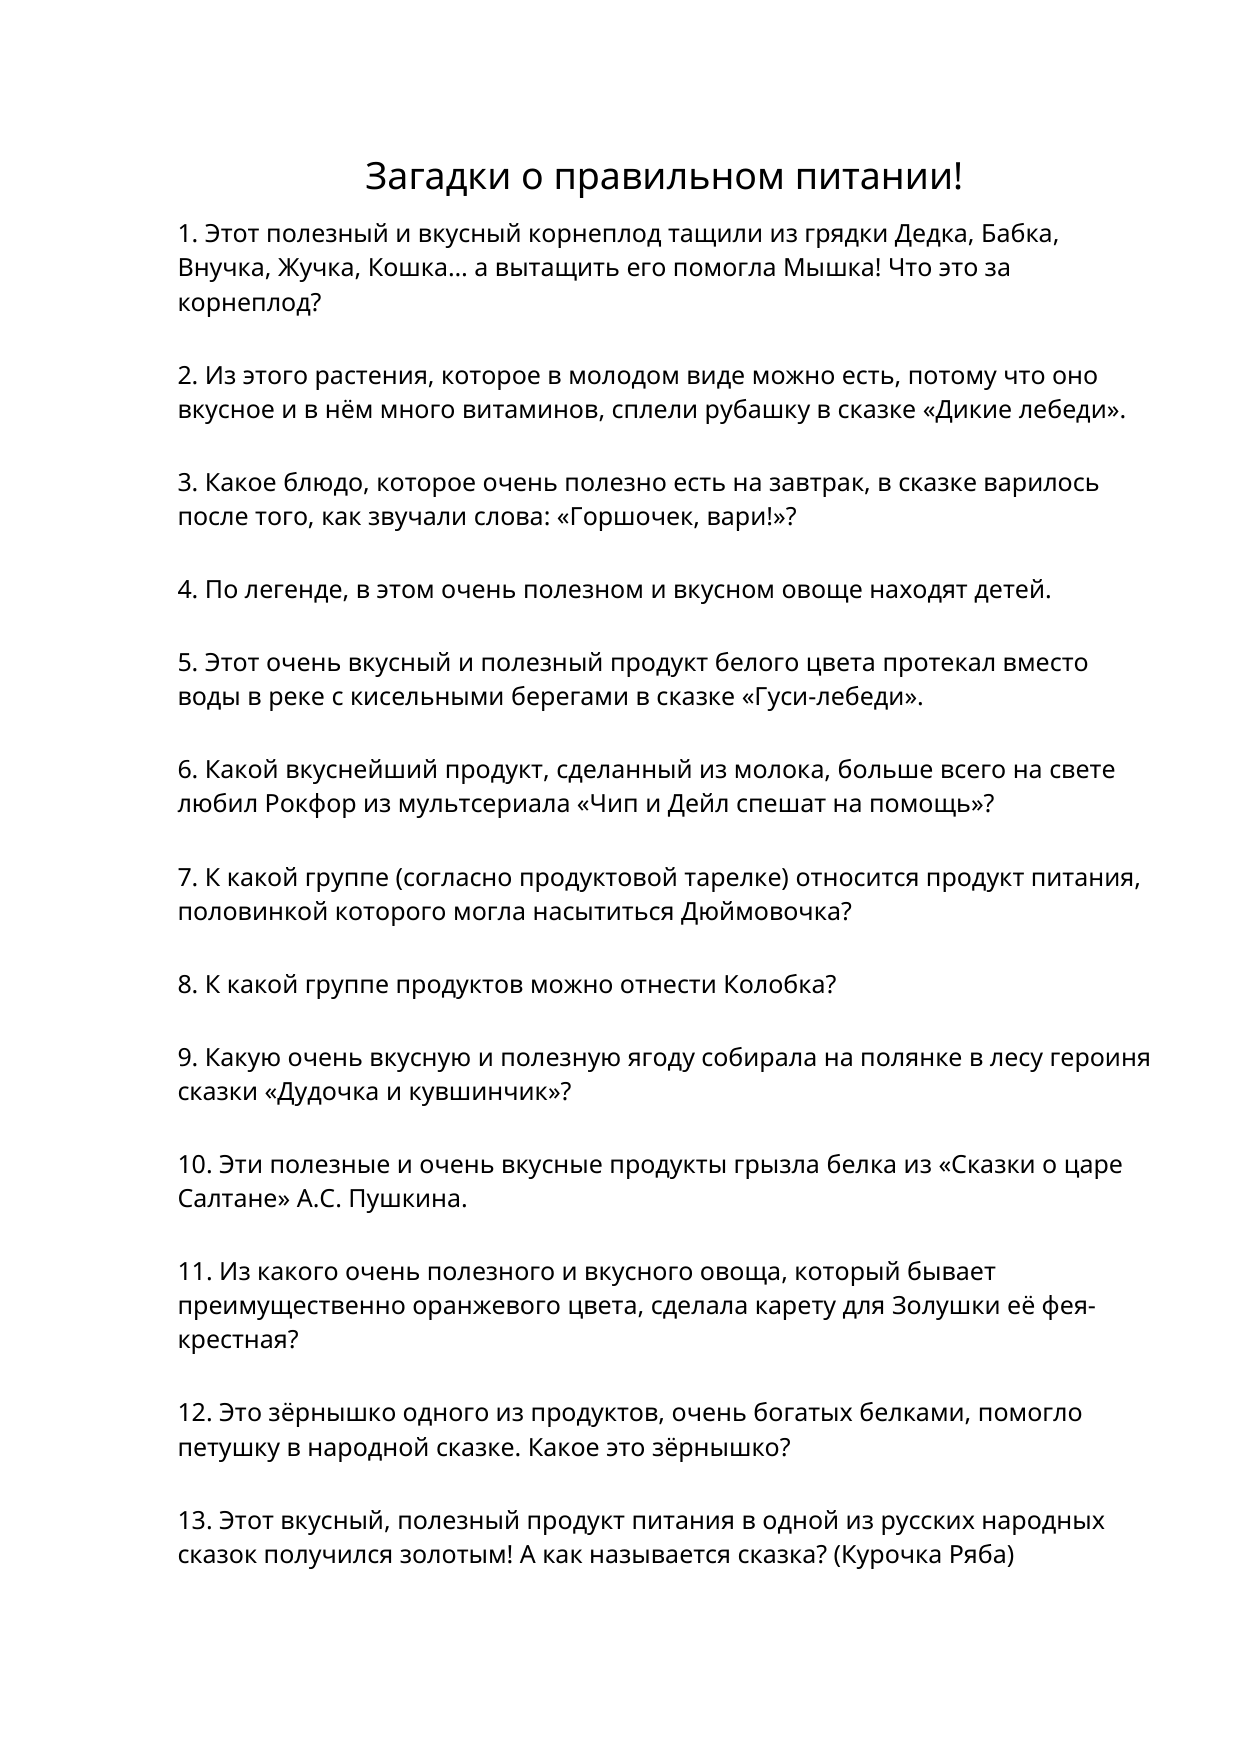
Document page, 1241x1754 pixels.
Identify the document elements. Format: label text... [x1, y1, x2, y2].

text 6. Какой вкуснейший продукт, сделанный из молока, больше всего на свете любил Рокфор из мультсериала «Чип и Дейл спешат на помощь»? [177, 752, 1152, 820]
text 7. К какой группе (согласно продуктовой тарелке) относится продукт питания, половинкой которого могла насытиться Дюймовочка? [177, 859, 1152, 927]
text 1. Этот полезный и вкусный корнеплод тащили из грядки Дедка, Бабка, Внучка, Жучка, Кошка… а вытащить его помогла Мышка! Что это за корнеплод? [177, 216, 1152, 318]
text 13. Этот вкусный, полезный продукт питания в одной из русских народных сказок получился золотым! А как называется сказка? (Курочка Ряба) [177, 1502, 1152, 1570]
text 11. Из какого очень полезного и вкусного овоща, который бывает преимущественно оранжевого цвета, сделала карету для Золушки её фея-крестная? [177, 1254, 1152, 1356]
text 5. Этот очень вкусный и полезный продукт белого цвета протекал вместо воды в реке с кисельными берегами в сказке «Гуси-лебеди». [177, 645, 1152, 713]
text 4. По легенде, в этом очень полезном и вкусном овоще находят детей. [177, 572, 1152, 606]
text 12. Это зёрнышко одного из продуктов, очень богатых белками, помогло петушку в народной сказке. Какое это зёрнышко? [177, 1395, 1152, 1463]
text Загадки о правильном питании! [177, 149, 1152, 200]
text 10. Эти полезные и очень вкусные продукты грызла белка из «Сказки о царе Салтане» А.С. Пушкина. [177, 1147, 1152, 1215]
text 8. К какой группе продуктов можно отнести Колобка? [177, 966, 1152, 1000]
text 3. Какое блюдо, которое очень полезно есть на завтрак, в сказке варилось после того, как звучали слова: «Горшочек, вари!»? [177, 464, 1152, 533]
text 9. Какую очень вкусную и полезную ягоду собирала на полянке в лесу героиня сказки «Дудочка и кувшинчик»? [177, 1039, 1152, 1108]
text 2. Из этого растения, которое в молодом виде можно есть, потому что оно вкусное и в нём много витаминов, сплели рубашку в сказке «Дикие лебеди». [177, 357, 1152, 425]
